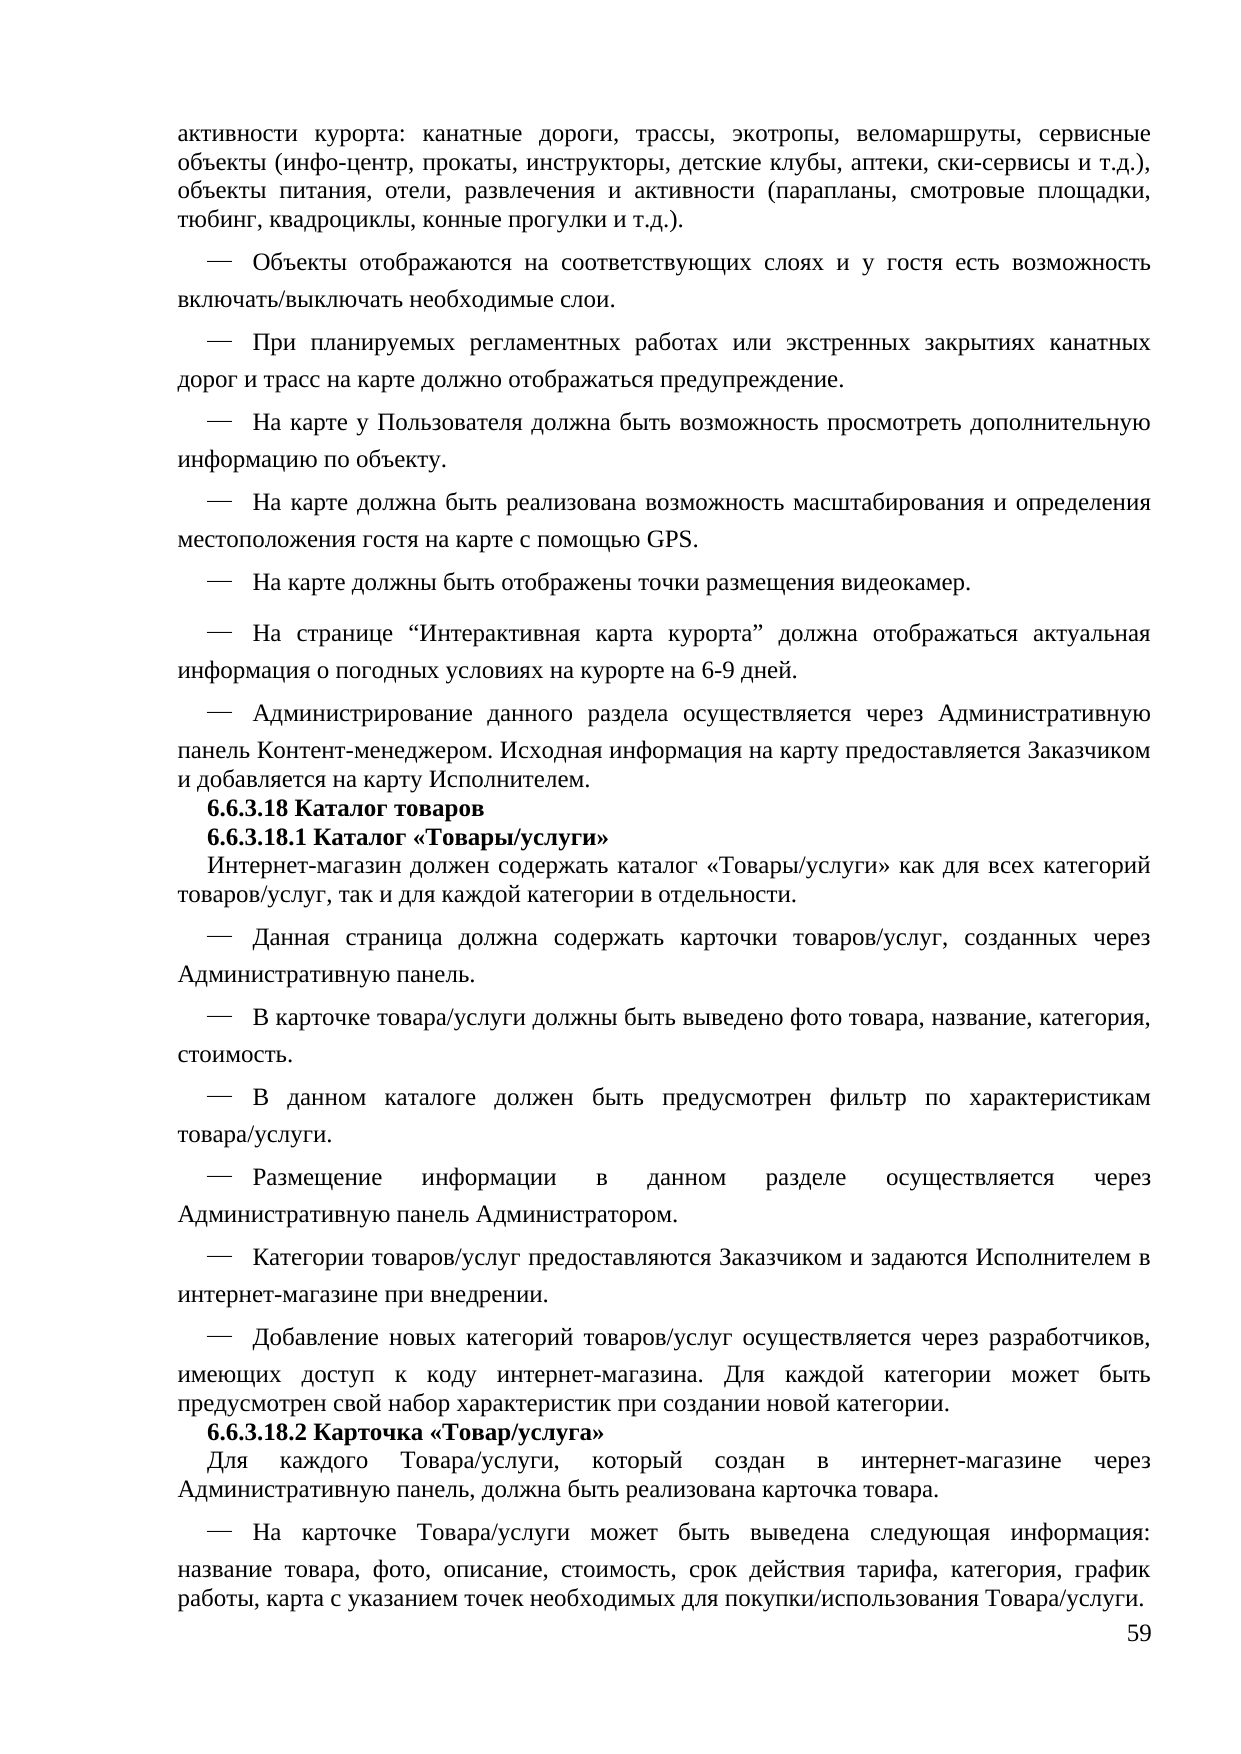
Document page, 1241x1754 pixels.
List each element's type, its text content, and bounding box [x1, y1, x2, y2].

list На карте должны быть отображены точки размещения видеокамер. [177, 553, 1152, 604]
text Для каждого Товара/услуги, который создан в интернет-магазине через Административную панель, должна быть реализована карточка товара. [177, 1446, 1152, 1503]
list В данном каталоге должен быть предусмотрен фильтр по характеристикам товара/услуги. [177, 1068, 1152, 1148]
list Объекты отображаются на соответствующих слоях и у гостя есть возможность включать/выключать необходимые слои. [177, 233, 1152, 313]
subtitle 6.6.3.18.2 Карточка «Товар/услуга» [177, 1417, 1152, 1446]
list На карте у Пользователя должна быть возможность просмотреть дополнительную информацию по объекту. [177, 393, 1152, 473]
list В карточке товара/услуги должны быть выведено фото товара, название, категория, стоимость. [177, 988, 1152, 1068]
subtitle 6.6.3.18 Каталог товаров [177, 793, 1152, 822]
list При планируемых регламентных работах или экстренных закрытиях канатных дорог и трасс на карте должно отображаться предупреждение. [177, 313, 1152, 393]
list На карточке Товара/услуги может быть выведена следующая информация: название товара, фото, описание, стоимость, срок действия тарифа, категория, график работы, карта с указанием точек необходимых для покупки/использования Товара/услуги. [177, 1503, 1152, 1612]
subtitle 6.6.3.18.1 Каталог «Товары/услуги» [177, 822, 1152, 851]
list Добавление новых категорий товаров/услуг осуществляется через разработчиков, имеющих доступ к коду интернет-магазина. Для каждой категории может быть предусмотрен свой набор характеристик при создании новой категории. [177, 1308, 1152, 1417]
list Данная страница должна содержать карточки товаров/услуг, созданных через Административную панель. [177, 908, 1152, 988]
list Размещение информации в данном разделе осуществляется через Административную панель Администратором. [177, 1148, 1152, 1228]
list На карте должна быть реализована возможность масштабирования и определения местоположения гостя на карте с помощью GPS. [177, 473, 1152, 553]
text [177, 118, 1152, 233]
text Интернет-магазин должен содержать каталог «Товары/услуги» как для всех категорий товаров/услуг, так и для каждой категории в отдельности. [177, 851, 1152, 908]
list На странице “Интерактивная карта курорта” должна отображаться актуальная информация о погодных условиях на курорте на 6-9 дней. [177, 604, 1152, 684]
list Категории товаров/услуг предоставляются Заказчиком и задаются Исполнителем в интернет-магазине при внедрении. [177, 1228, 1152, 1308]
list Администрирование данного раздела осуществляется через Административную панель Контент-менеджером. Исходная информация на карту предоставляется Заказчиком и добавляется на карту Исполнителем. [177, 684, 1152, 793]
